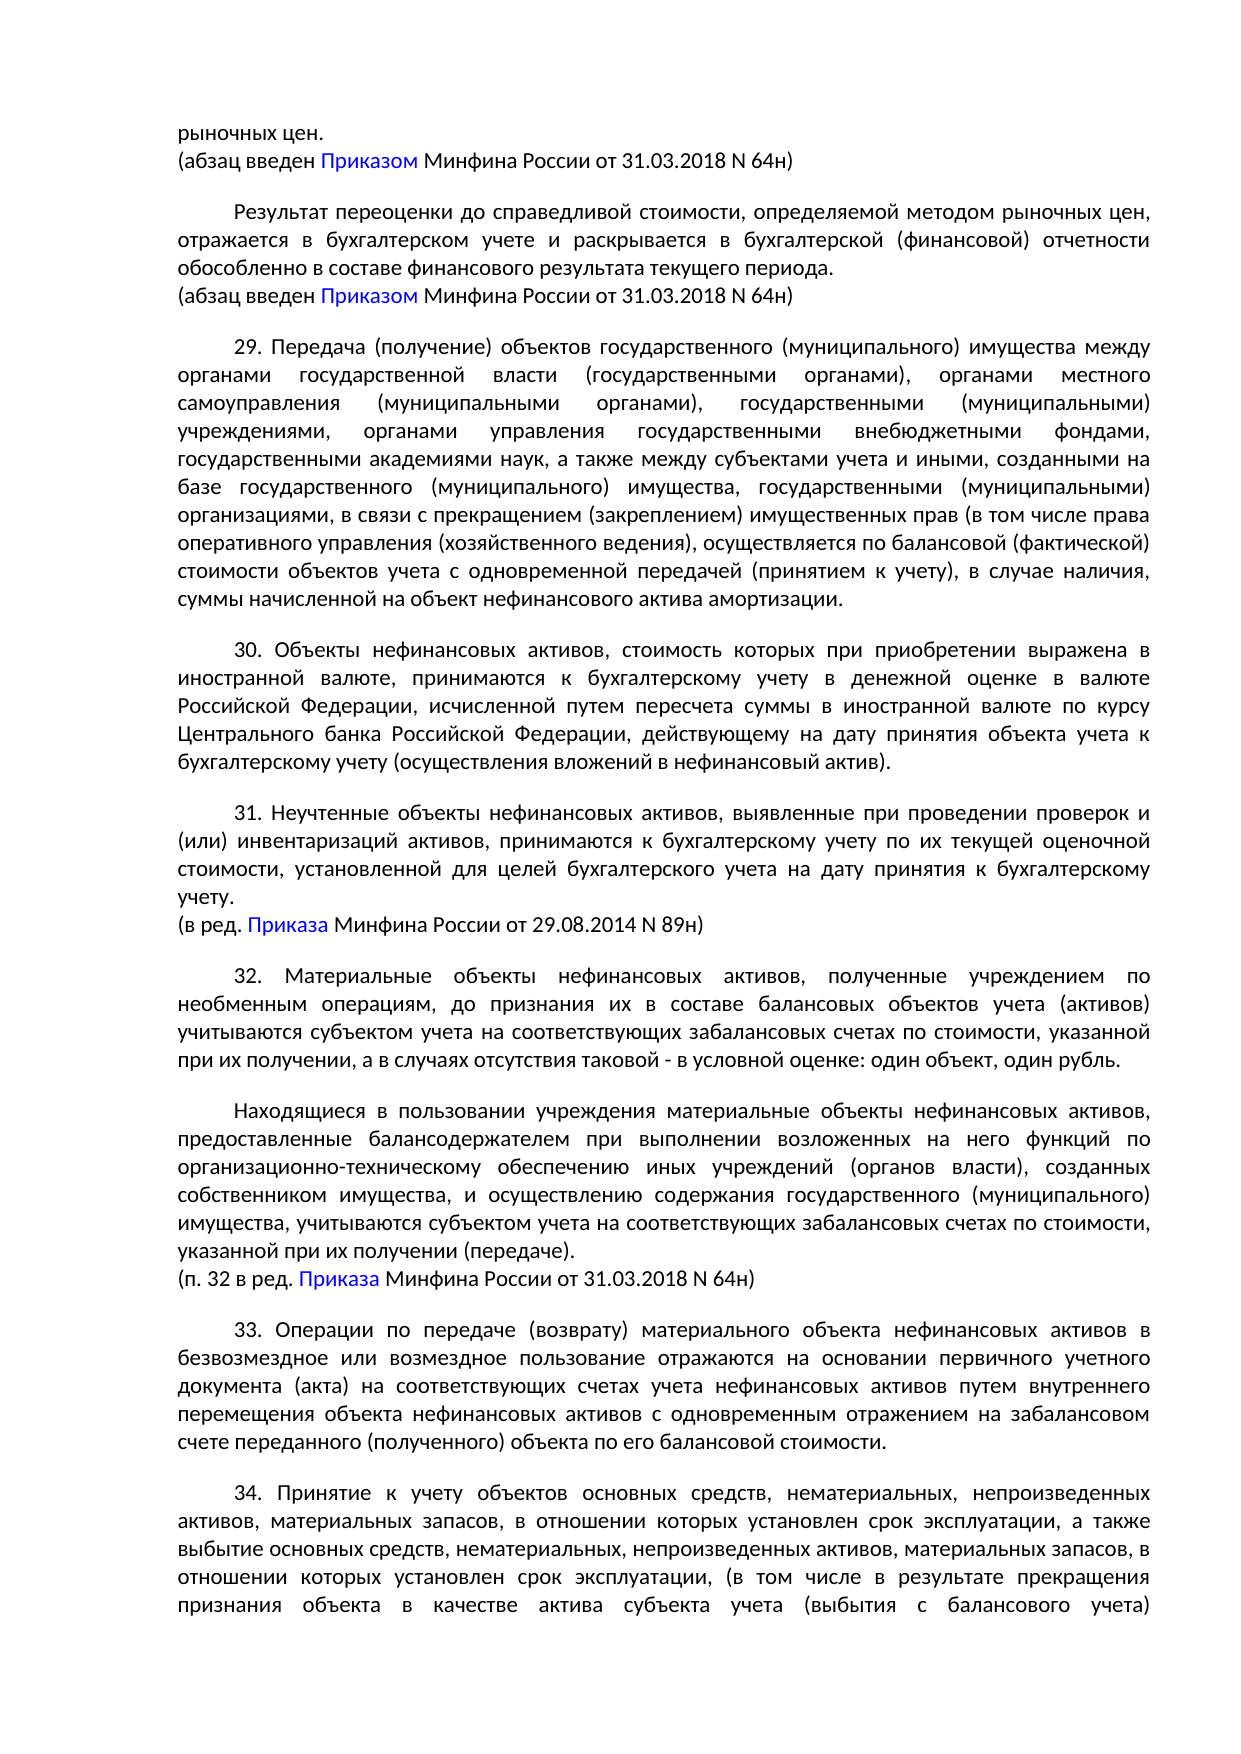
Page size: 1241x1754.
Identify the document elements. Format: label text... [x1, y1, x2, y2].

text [177, 118, 1152, 146]
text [177, 1478, 1152, 1618]
text 32. Материальные объекты нефинансовых активов, полученные учреждением по необменным операциям, до признания их в составе балансовых объектов учета (активов) учитываются субъектом учета на соответствующих забалансовых счетах по стоимости, указанной при их получении, а в случаях отсутствия таковой - в условной оценке: один объект, один рубль. [177, 961, 1152, 1073]
text 30. Объекты нефинансовых активов, стоимость которых при приобретении выражена в иностранной валюте, принимаются к бухгалтерскому учету в денежной оценке в валюте Российской Федерации, исчисленной путем пересчета суммы в иностранной валюте по курсу Центрального банка Российской Федерации, действующему на дату принятия объекта учета к бухгалтерскому учету (осуществления вложений в нефинансовый актив). [177, 635, 1152, 775]
text 29. Передача (получение) объектов государственного (муниципального) имущества между органами государственной власти (государственными органами), органами местного самоуправления (муниципальными органами), государственными (муниципальными) учреждениями, органами управления государственными внебюджетными фондами, государственными академиями наук, а также между субъектами учета и иными, созданными на базе государственного (муниципального) имущества, государственными (муниципальными) организациями, в связи с прекращением (закреплением) имущественных прав (в том числе права оперативного управления (хозяйственного ведения), осуществляется по балансовой (фактической) стоимости объектов учета с одновременной передачей (принятием к учету), в случае наличия, суммы начисленной на объект нефинансового актива амортизации. [177, 332, 1152, 612]
text Результат переоценки до справедливой стоимости, определяемой методом рыночных цен, отражается в бухгалтерском учете и раскрывается в бухгалтерской (финансовой) отчетности обособленно в составе финансового результата текущего периода. [177, 197, 1152, 281]
text 33. Операции по передаче (возврату) материального объекта нефинансовых активов в безвозмездное или возмездное пользование отражаются на основании первичного учетного документа (акта) на соответствующих счетах учета нефинансовых активов путем внутреннего перемещения объекта нефинансовых активов с одновременным отражением на забалансовом счете переданного (полученного) объекта по его балансовой стоимости. [177, 1315, 1152, 1455]
text 31. Неучтенные объекты нефинансовых активов, выявленные при проведении проверок и (или) инвентаризаций активов, принимаются к бухгалтерскому учету по их текущей оценочной стоимости, установленной для целей бухгалтерского учета на дату принятия к бухгалтерскому учету. [177, 798, 1152, 910]
text (в ред. Приказа Минфина России от 29.08.2014 N 89н) [177, 910, 1152, 938]
text (п. 32 в ред. Приказа Минфина России от 31.03.2018 N 64н) [177, 1264, 1152, 1292]
text (абзац введен Приказом Минфина России от 31.03.2018 N 64н) [177, 281, 1152, 309]
text Находящиеся в пользовании учреждения материальные объекты нефинансовых активов, предоставленные балансодержателем при выполнении возложенных на него функций по организационно-техническому обеспечению иных учреждений (органов власти), созданных собственником имущества, и осуществлению содержания государственного (муниципального) имущества, учитываются субъектом учета на соответствующих забалансовых счетах по стоимости, указанной при их получении (передаче). [177, 1096, 1152, 1264]
text (абзац введен Приказом Минфина России от 31.03.2018 N 64н) [177, 146, 1152, 174]
